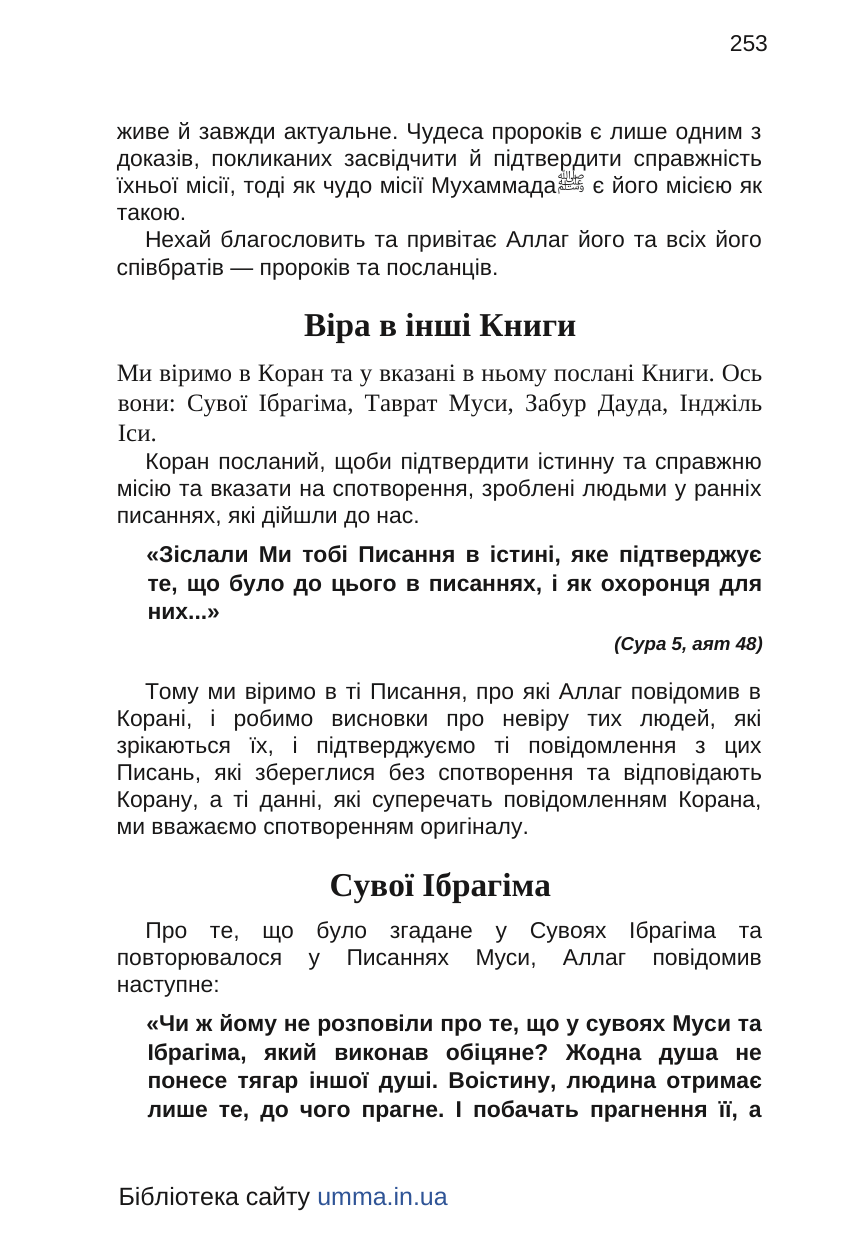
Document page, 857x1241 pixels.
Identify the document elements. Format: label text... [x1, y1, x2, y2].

text «Зіслали Ми тобі Писання в істині, яке підтверджує те, що було до цього в писаннях, і як охоронця для них...» [146, 541, 763, 625]
text Сувої Ібрагіма [118, 865, 762, 903]
text Нехай благословить та привітає Аллаг його та всіх його співбратів — пророків та посланців. [116, 226, 762, 280]
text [117, 118, 762, 226]
text Ми віримо в Коран та у вказані в ньому послані Книги. Ось вони: Сувої Ібрагіма, Таврат Муси, Забур Дауда, Інджіль Іси. [117, 358, 763, 447]
text Віра в інші Книги [118, 306, 762, 344]
text Тому ми віримо в ті Писання, про які Аллаг повідомив в Корані, і робимо висновки про невіру тих людей, які зрікаються їх, і підтверджуємо ті повідомлення з цих Писань, які збереглися без спотворення та відповідають Корану, а ті данні, які суперечать повідомленням Корана, ми вважаємо спотворенням оригіналу. [116, 678, 762, 839]
text (Сура 5, аят 48) [118, 633, 763, 654]
text Про те, що було згадане у Сувоях Ібрагіма та повторювалося у Писаннях Муси, Аллаг повідомив наступне: [117, 917, 762, 998]
text Коран посланий, щоби підтвердити істинну та справжню місію та вказати на спотворення, зроблені людьми у ранніх писаннях, які дійшли до нас. [117, 448, 762, 529]
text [146, 1010, 763, 1122]
